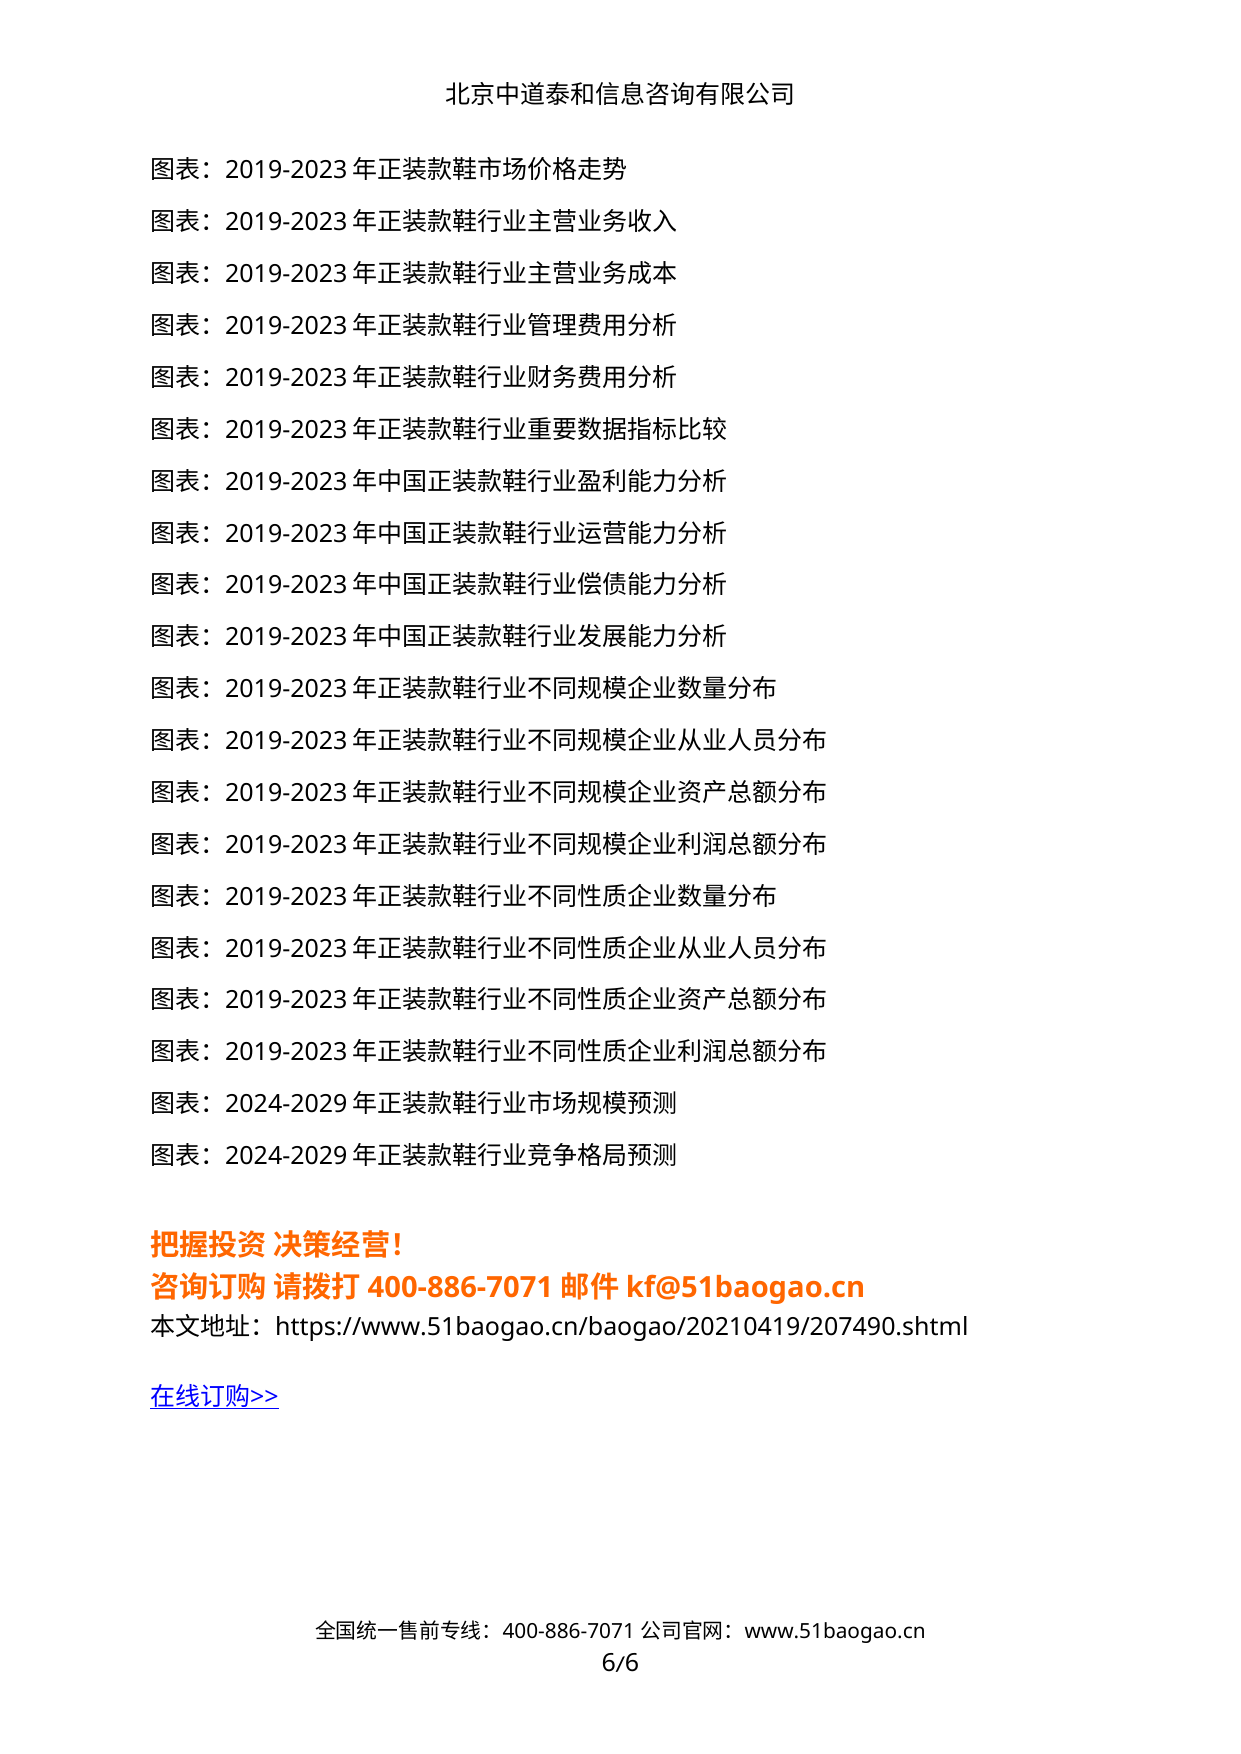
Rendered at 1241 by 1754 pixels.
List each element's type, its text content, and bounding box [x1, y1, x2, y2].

text 图表：2019-2023年正装款鞋行业重要数据指标比较 [150, 409, 1090, 446]
text 图表：2019-2023年中国正装款鞋行业盈利能力分析 [150, 461, 1090, 497]
text 图表：2019-2023年正装款鞋行业不同性质企业利润总额分布 [150, 1032, 1090, 1068]
text 图表：2019-2023年正装款鞋行业管理费用分析 [150, 306, 1090, 342]
text 图表：2019-2023年正装款鞋行业不同性质企业从业人员分布 [150, 928, 1090, 964]
text 图表：2019-2023年正装款鞋行业不同规模企业资产总额分布 [150, 772, 1090, 809]
text 图表：2019-2023年正装款鞋行业不同规模企业利润总额分布 [150, 824, 1090, 861]
text 图表：2019-2023年正装款鞋行业不同性质企业数量分布 [150, 876, 1090, 912]
text 图表：2019-2023年正装款鞋市场价格走势 [150, 150, 1090, 186]
text 图表：2019-2023年正装款鞋行业主营业务成本 [150, 254, 1090, 290]
text 图表：2019-2023年中国正装款鞋行业运营能力分析 [150, 513, 1090, 549]
text 图表：2019-2023年正装款鞋行业主营业务收入 [150, 202, 1090, 238]
text 图表：2024-2029年正装款鞋行业竞争格局预测 [150, 1136, 1090, 1172]
text 图表：2019-2023年正装款鞋行业不同规模企业数量分布 [150, 669, 1090, 705]
text 图表：2019-2023年正装款鞋行业不同性质企业资产总额分布 [150, 980, 1090, 1016]
text 把握投资 决策经营！咨询订购 请拨打 400-886-7071 邮件 kf@51baogao.cn本文地址：https://www.51baogao.cn/baogao/20210419/207490.shtml [150, 1187, 1090, 1342]
text 图表：2024-2029年正装款鞋行业市场规模预测 [150, 1084, 1090, 1120]
text 图表：2019-2023年中国正装款鞋行业发展能力分析 [150, 617, 1090, 653]
text 图表：2019-2023年中国正装款鞋行业偿债能力分析 [150, 565, 1090, 601]
text 在线订购>> [150, 1342, 1090, 1413]
text 图表：2019-2023年正装款鞋行业财务费用分析 [150, 357, 1090, 394]
text 图表：2019-2023年正装款鞋行业不同规模企业从业人员分布 [150, 721, 1090, 757]
